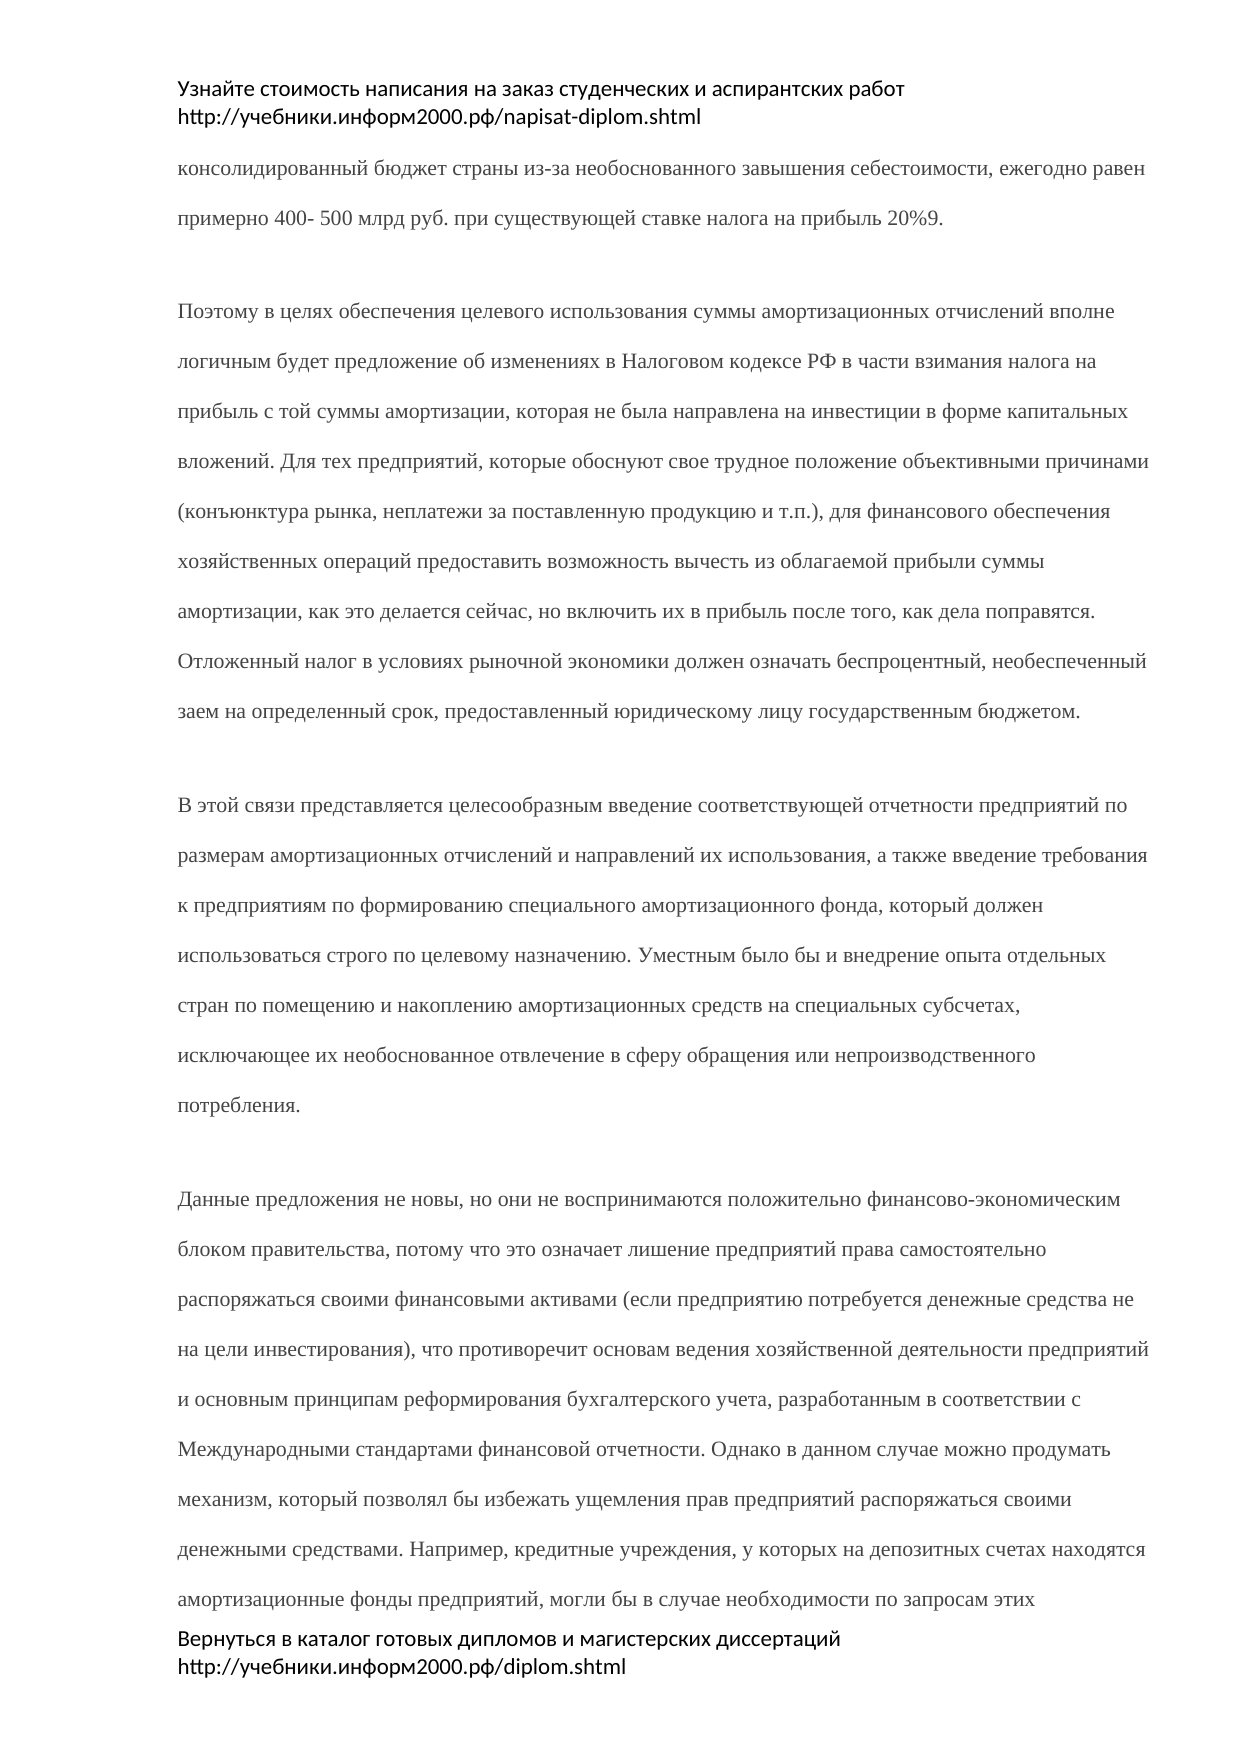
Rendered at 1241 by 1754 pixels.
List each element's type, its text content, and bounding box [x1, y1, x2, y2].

text Поэтому в целях обеспечения целевого использования суммы амортизационных отчислений вполне логичным будет предложение об изменениях в Налоговом кодексе РФ в части взимания налога на прибыль с той суммы амортизации, которая не была направлена на инвестиции в форме капитальных вложений. Для тех предприятий, которые обоснуют свое трудное положение объективными причинами (конъюнктура рынка, неплатежи за поставленную продукцию и т.п.), для финансового обеспечения хозяйственных операций предоставить возможность вычесть из облагаемой прибыли суммы амортизации, как это делается сейчас, но включить их в прибыль после того, как дела поправятся. Отложенный налог в условиях рыночной экономики должен означать беспроцентный, необеспеченный заем на определенный срок, предоставленный юридическому лицу государственным бюджетом. [177, 273, 1152, 723]
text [177, 130, 1152, 230]
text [177, 1161, 1152, 1611]
text В этой связи представляется целесообразным введение соответствующей отчетности предприятий по размерам амортизационных отчислений и направлений их использования, а также введение требования к предприятиям по формированию специального амортизационного фонда, который должен использоваться строго по целевому назначению. Уместным было бы и внедрение опыта отдельных стран по помещению и накоплению амортизационных средств на специальных субсчетах, исключающее их необоснованное отвлечение в сферу обращения или непроизводственного потребления. [177, 767, 1152, 1117]
